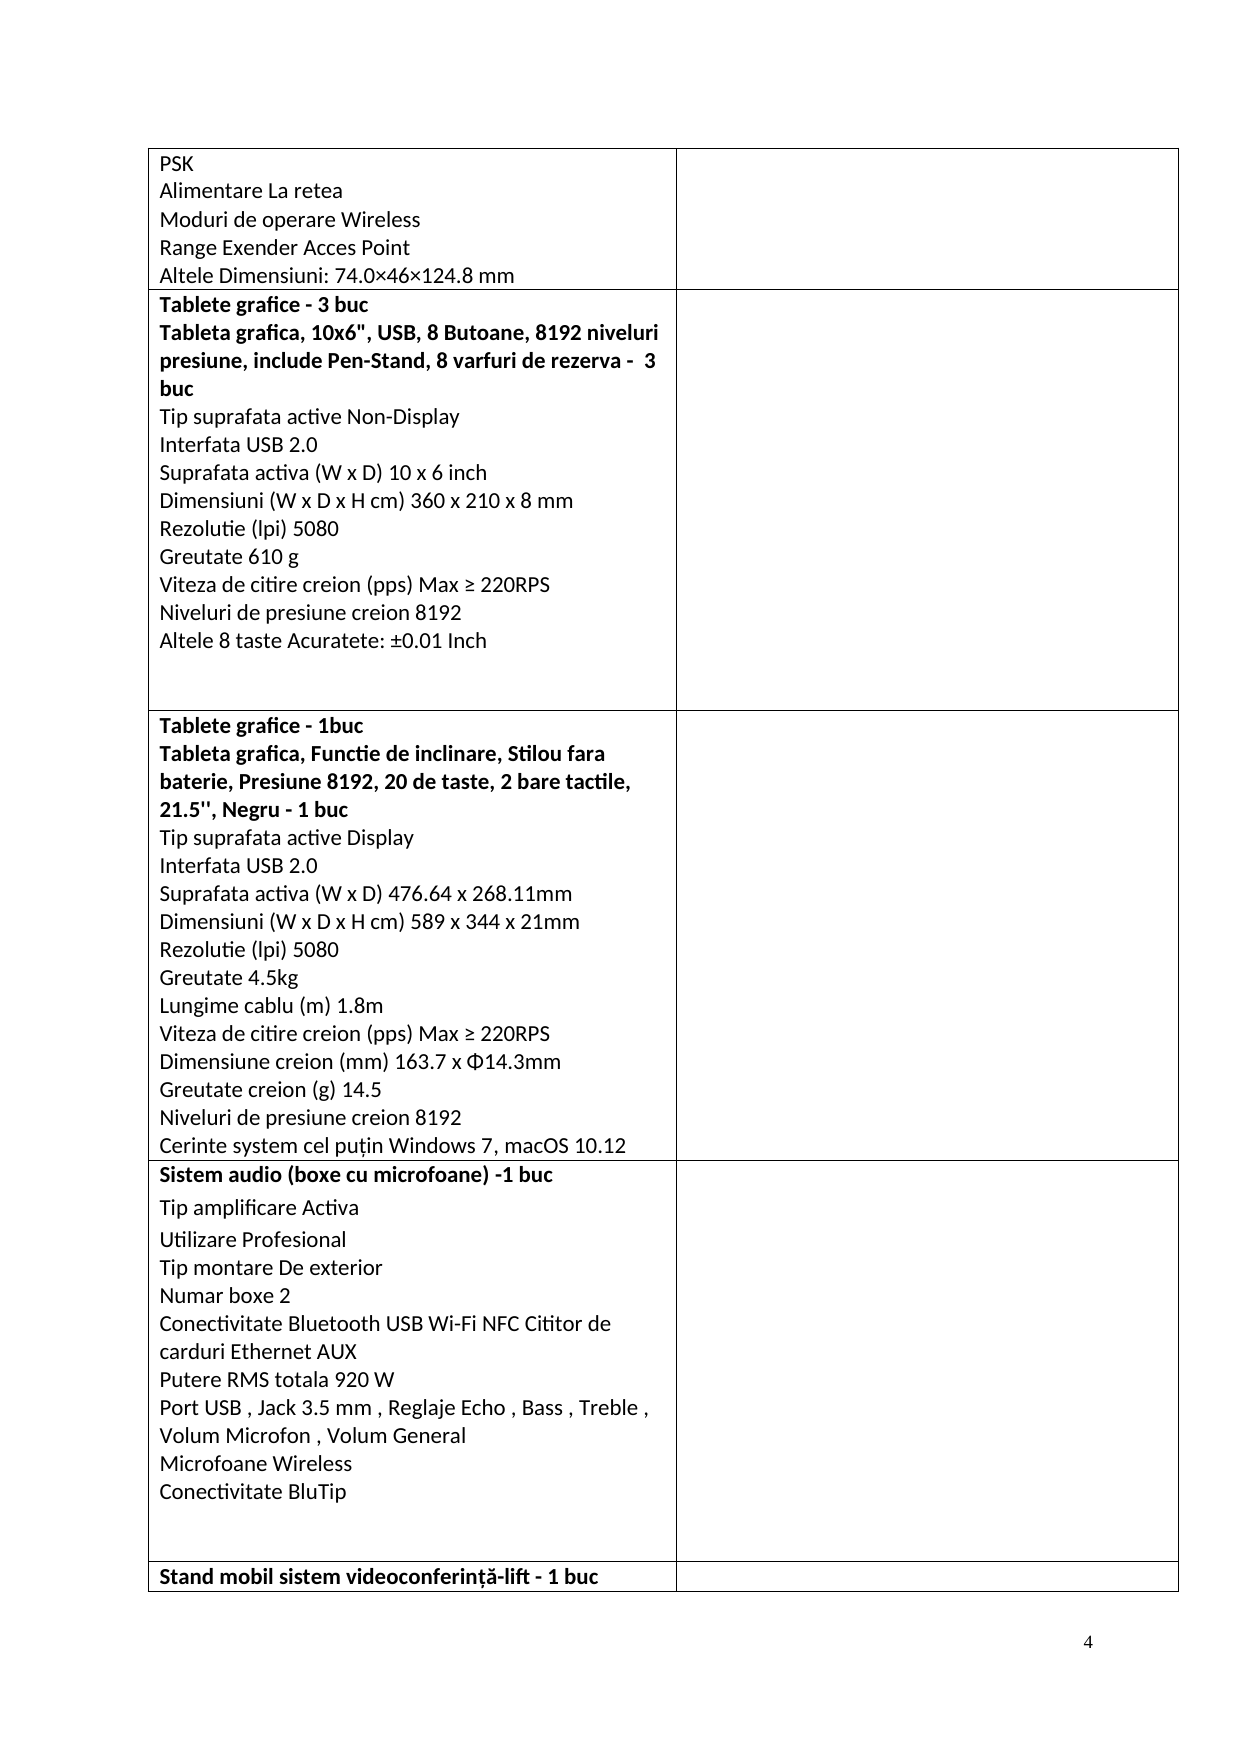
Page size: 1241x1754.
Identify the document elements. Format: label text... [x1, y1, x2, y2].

table_cell [677, 711, 1178, 1159]
table_cell [677, 149, 1178, 289]
table_cell Tablete grafice - 1buc Tableta grafica, Functie de inclinare, Stilou fara baterie, Presiune 8192, 20 de taste, 2 bare tactile, 21.5'', Negru - 1 buc Tip suprafata active Display Interfata USB 2.0 Suprafata activa (W x D) 476.64 x 268.11mm Dimensiuni (W x D x H cm) 589 x 344 x 21mm Rezolutie (lpi) 5080 Greutate 4.5kg Lungime cablu (m) 1.8m Viteza de citire creion (pps) Max ≥ 220RPS Dimensiune creion (mm) 163.7 x Φ14.3mm Greutate creion (g) 14.5 Niveluri de presiune creion 8192 Cerinte system cel puțin Windows 7, macOS 10.12 [149, 711, 676, 1159]
table_cell [677, 290, 1178, 710]
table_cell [149, 1562, 676, 1591]
table_cell Tablete grafice - 3 buc Tableta grafica, 10x6", USB, 8 Butoane, 8192 niveluri presiune, include Pen-Stand, 8 varfuri de rezerva - 3 buc Tip suprafata active Non-Display Interfata USB 2.0 Suprafata activa (W x D) 10 x 6 inch Dimensiuni (W x D x H cm) 360 x 210 x 8 mm Rezolutie (lpi) 5080 Greutate 610 g Viteza de citire creion (pps) Max ≥ 220RPS Niveluri de presiune creion 8192 Altele 8 taste Acuratete: ±0.01 Inch [149, 290, 676, 710]
table_cell Sistem audio (boxe cu microfoane) -1 buc Tip amplificare Activa Utilizare Profesional Tip montare De exterior Numar boxe 2 Conectivitate Bluetooth USB Wi-Fi NFC Cititor de carduri Ethernet AUX Putere RMS totala 920 W Port USB , Jack 3.5 mm , Reglaje Echo , Bass , Treble , Volum Microfon , Volum General Microfoane Wireless Conectivitate BluTip [149, 1161, 676, 1561]
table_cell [149, 149, 676, 289]
table_cell [677, 1161, 1178, 1561]
table_cell [677, 1562, 1178, 1591]
